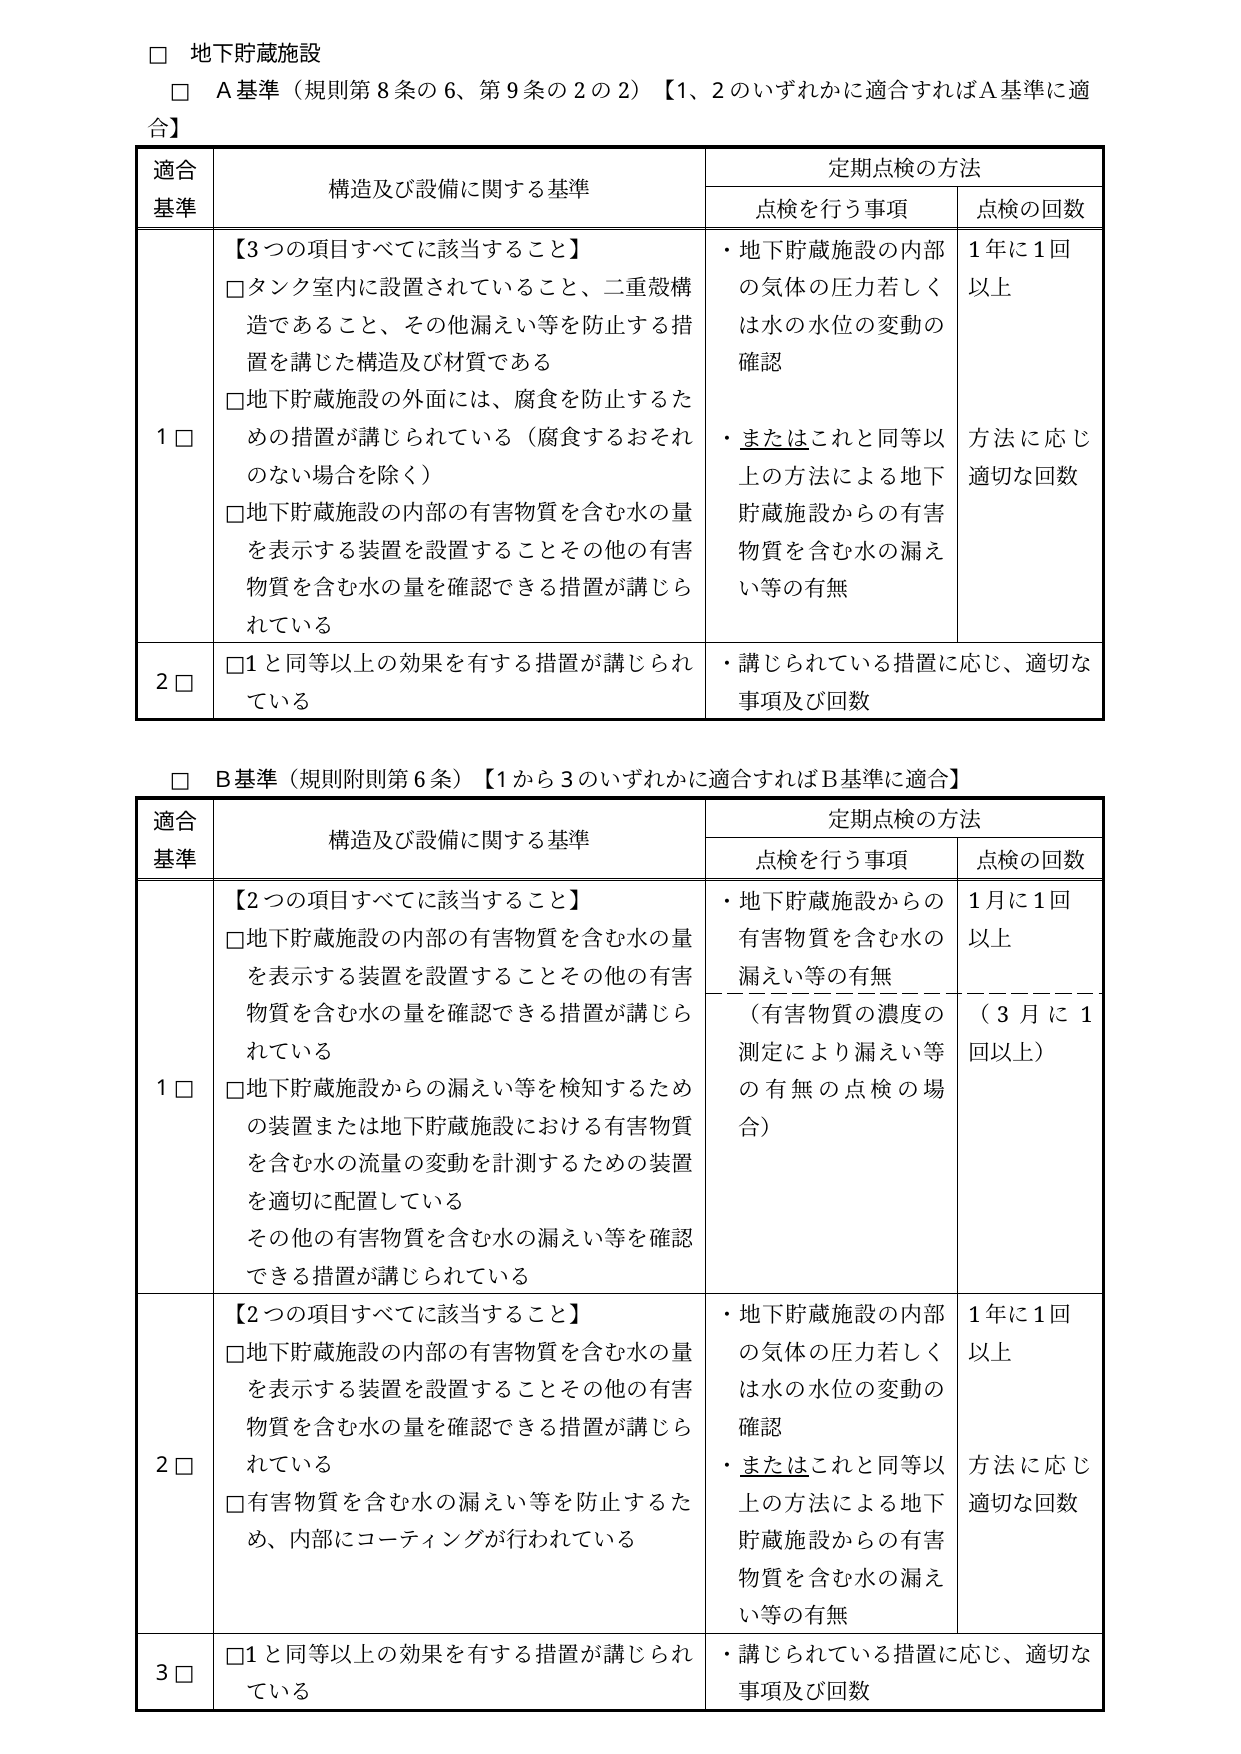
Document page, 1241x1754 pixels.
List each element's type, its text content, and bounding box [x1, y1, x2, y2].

table_cell ・地下貯蔵施設の内部の気体の圧力若しくは水の水位の変動の確認 [706, 1294, 957, 1444]
table_cell 2 □ [138, 1294, 213, 1633]
table_cell 3 □ [138, 1634, 213, 1709]
table_cell 1年に1回 以上 [958, 230, 1102, 380]
table_cell 方法に応じ適切な回数 [958, 380, 1102, 642]
text □ 地下貯蔵施設 [148, 33, 1092, 70]
table_cell 【3つの項目すべてに該当すること】 □タンク室内に設置されていること、二重殻構造であること、その他漏えい等を防止する措置を講じた構造及び材質である □地下貯蔵施設の外面には、腐食を防止するための措置が講じられている（腐食するおそれのない場合を除く） □地下貯蔵施設の内部の有害物質を含む水の量を表示する装置を設置することその他の有害物質を含む水の量を確認できる措置が講じられている [214, 230, 705, 642]
table_header 適合 基準 [138, 149, 213, 227]
table_cell ・またはこれと同等以上の方法による地下貯蔵施設からの有害物質を含む水の漏えい等の有無 [706, 380, 957, 642]
table_cell 点検の回数 [958, 187, 1102, 227]
table_header 適合 基準 [138, 800, 213, 878]
table_cell 【2つの項目すべてに該当すること】 □地下貯蔵施設の内部の有害物質を含む水の量を表示する装置を設置することその他の有害物質を含む水の量を確認できる措置が講じられている □地下貯蔵施設からの漏えい等を検知するための装置または地下貯蔵施設における有害物質を含む水の流量の変動を計測するための装置を適切に配置している その他の有害物質を含む水の漏えい等を確認できる措置が講じられている [214, 881, 705, 1293]
table_cell （有害物質の濃度の測定により漏えい等の有無の点検の場合） [706, 993, 957, 1293]
text □ Ｂ基準（規則附則第6条）【1から3のいずれかに適合すればＢ基準に適合】 [148, 759, 1092, 796]
table_header 定期点検の方法 [706, 149, 1102, 186]
table_cell ・地下貯蔵施設の内部の気体の圧力若しくは水の水位の変動の確認 [706, 230, 957, 380]
table_cell 1 □ [138, 881, 213, 1293]
table_cell 方法に応じ適切な回数 [958, 1444, 1102, 1633]
table_cell 1 □ [138, 230, 213, 642]
table_cell 点検の回数 [958, 838, 1102, 878]
table_cell 1年に1回 以上 [958, 1294, 1102, 1444]
table_cell ・またはこれと同等以上の方法による地下貯蔵施設からの有害物質を含む水の漏えい等の有無 [706, 1444, 957, 1633]
table_cell ・講じられている措置に応じ、適切な事項及び回数 [706, 1634, 1102, 1709]
table_cell □1と同等以上の効果を有する措置が講じられている [214, 1634, 705, 1709]
table_cell 2 □ [138, 643, 213, 718]
table_cell 【2つの項目すべてに該当すること】 □地下貯蔵施設の内部の有害物質を含む水の量を表示する装置を設置することその他の有害物質を含む水の量を確認できる措置が講じられている □有害物質を含む水の漏えい等を防止するため、内部にコーティングが行われている [214, 1294, 705, 1633]
table_cell 点検を行う事項 [706, 187, 957, 227]
table_cell □1と同等以上の効果を有する措置が講じられている [214, 643, 705, 718]
table_header 定期点検の方法 [706, 800, 1102, 837]
table_header 構造及び設備に関する基準 [214, 800, 705, 878]
table_cell ・地下貯蔵施設からの有害物質を含む水の漏えい等の有無 [706, 881, 957, 993]
table_header 構造及び設備に関する基準 [214, 149, 705, 227]
table_cell ・講じられている措置に応じ、適切な事項及び回数 [706, 643, 1102, 718]
table_cell 1月に1回 以上 [958, 881, 1102, 993]
table_cell （3月に1回以上） [958, 993, 1102, 1293]
text □ Ａ基準（規則第8条の6、第9条の2の2）【1、2のいずれかに適合すればＡ基準に適合】 [148, 70, 1092, 145]
table_cell 点検を行う事項 [706, 838, 957, 878]
